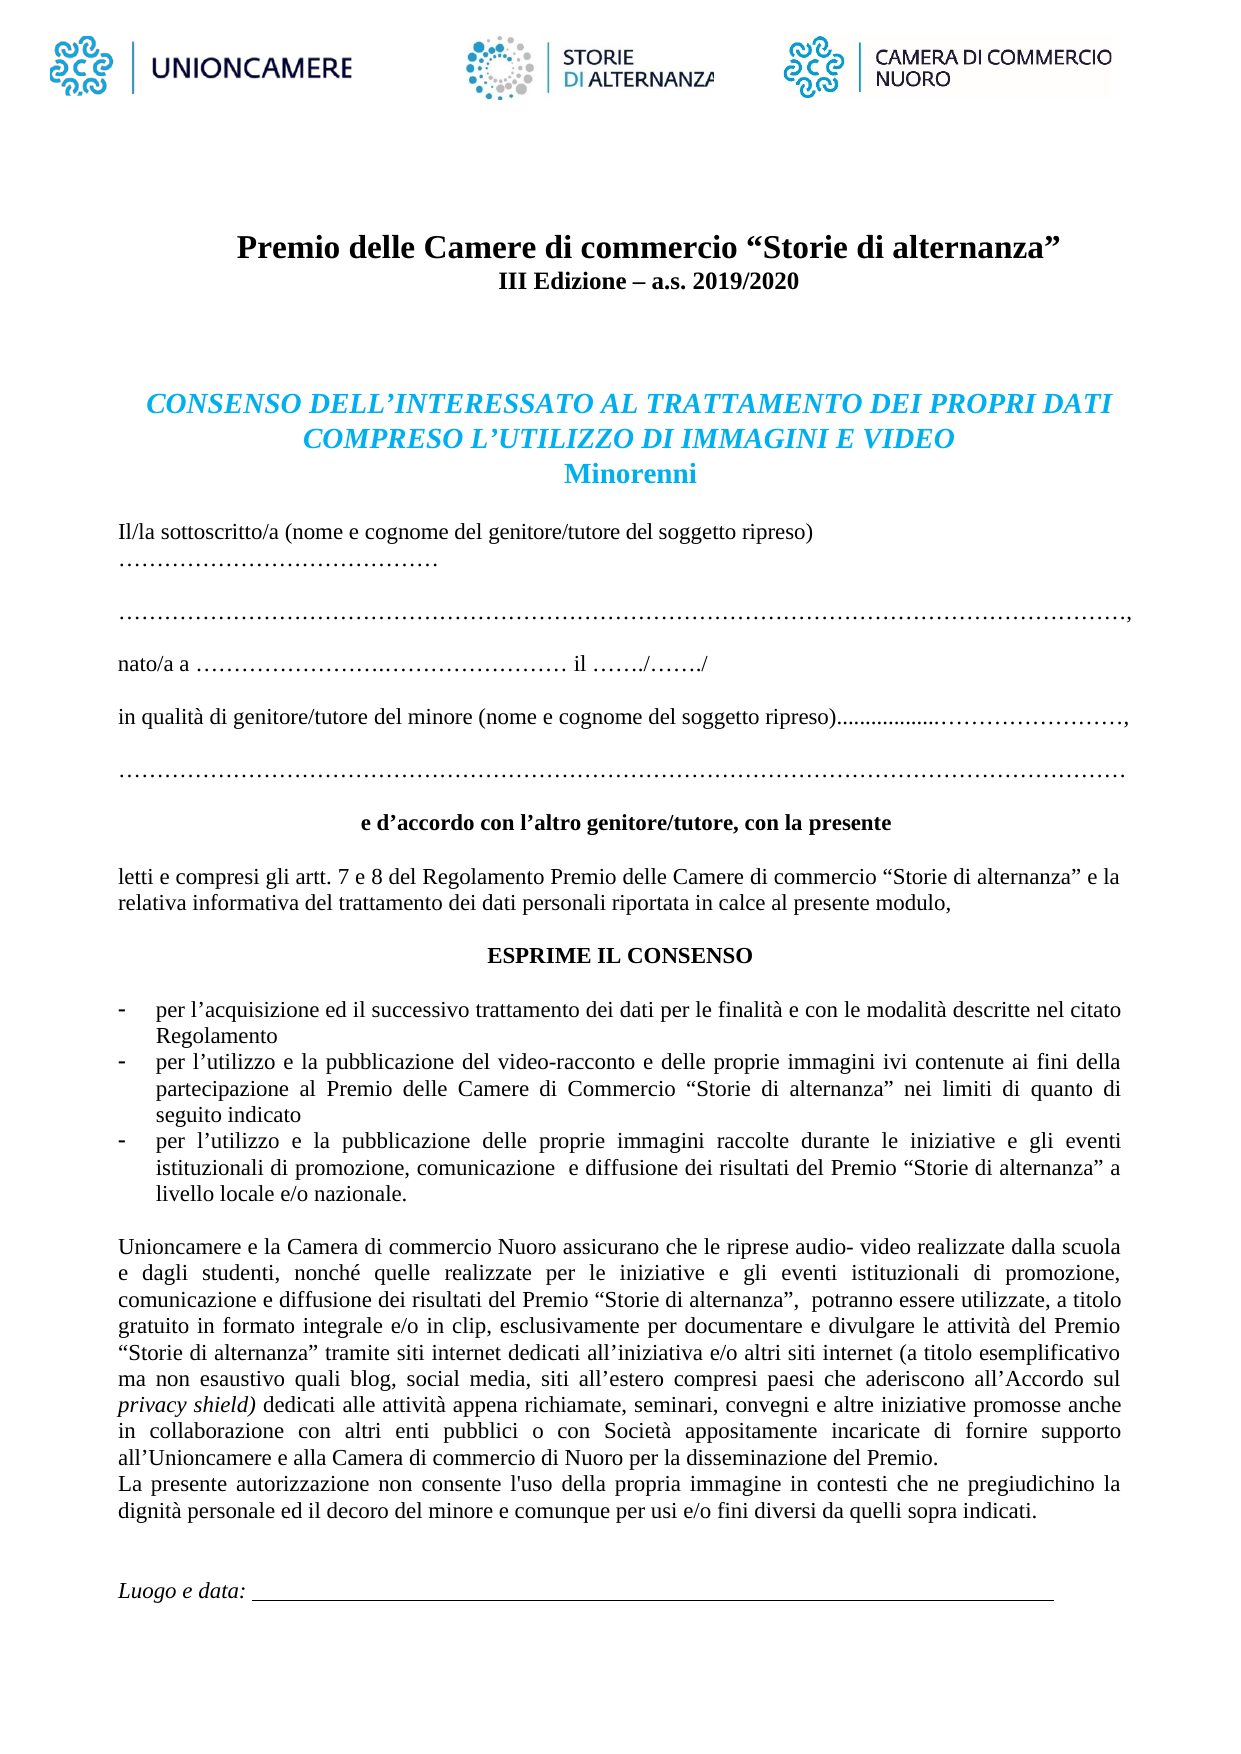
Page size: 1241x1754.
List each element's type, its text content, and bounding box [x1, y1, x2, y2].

picture [48, 36, 352, 96]
text e d’accordo con l’altro genitore/tutore, con la presente [118, 809, 1134, 835]
subtitle Luogo e data: [118, 1577, 1134, 1603]
subtitle per l’utilizzo e la pubblicazione del video-racconto e delle proprie immagini ivi contenute ai fini della partecipazione al Premio delle Camere di Commercio “Storie di alternanza” nei limiti di quanto di seguito indicato [118, 1048, 1123, 1127]
subtitle Il/la sottoscritto/a (nome e cognome del genitore/tutore del soggetto ripreso)…………………………………… [118, 518, 1134, 571]
text in qualità di genitore/tutore del minore (nome e cognome del soggetto ripreso) ……………………, [118, 703, 1134, 729]
text letti e compresi gli artt. 7 e 8 del Regolamento Premio delle Camere di commercio “Storie di alternanza” e la relativa informativa del trattamento dei dati personali riportata in calce al presente modulo, [118, 863, 1122, 916]
text Minorenni [121, 456, 1139, 491]
subtitle per l’utilizzo e la pubblicazione delle proprie immagini raccolte durante le iniziative e gli eventi istituzionali di promozione, comunicazione e diffusione dei risultati del Premio “Storie di alternanza” a livello locale e/o nazionale. [118, 1127, 1123, 1207]
text …………………………………………………………………………………………………………………… [118, 756, 1134, 782]
picture [463, 33, 714, 99]
picture [783, 36, 1112, 98]
text Unioncamere e la Camera di commercio Nuoro assicurano che le riprese audio- video realizzate dalla scuola e dagli studenti, nonché quelle realizzate per le iniziative e gli eventi istituzionali di promozione, comunicazione e diffusione dei risultati del Premio “Storie di alternanza”, potranno essere utilizzate, a titolo gratuito in formato integrale e/o in clip, esclusivamente per documentare e divulgare le attività del Premio “Storie di alternanza” tramite siti internet dedicati all’iniziativa e/o altri siti internet (a titolo esemplificativo ma non esaustivo quali blog, social media, siti all’estero compresi paesi che aderiscono all’Accordo sul privacy shield) dedicati alle attività appena richiamate, seminari, convegni e altre iniziative promosse anche in collaborazione con altri enti pubblici o con Società appositamente incaricate di fornire supporto all’Unioncamere e alla Camera di commercio di Nuoro per la disseminazione del Premio. [118, 1233, 1123, 1470]
text ESPRIME IL CONSENSO [254, 943, 986, 969]
text La presente autorizzazione non consente l'uso della propria immagine in contesti che ne pregiudichino la dignità personale ed il decoro del minore e comunque per usi e/o fini diversi da quelli sopra indicati. [118, 1470, 1122, 1523]
subtitle ……………………………………………………………………………………………………………………, [118, 598, 1134, 624]
subtitle CONSENSO DELL’INTERESSATO AL TRATTAMENTO DEI PROPRI DATI COMPRESO L’UTILIZZO DI IMMAGINI E VIDEO [121, 385, 1139, 456]
subtitle Premio delle Camere di commercio “Storie di alternanza” [195, 230, 1103, 266]
text III Edizione – a.s. 2019/2020 [195, 266, 1103, 294]
subtitle per l’acquisizione ed il successivo trattamento dei dati per le finalità e con le modalità descritte nel citato Regolamento [118, 996, 1123, 1048]
text nato/a a …………………….…………………… il ……./……./ [106, 650, 1134, 677]
